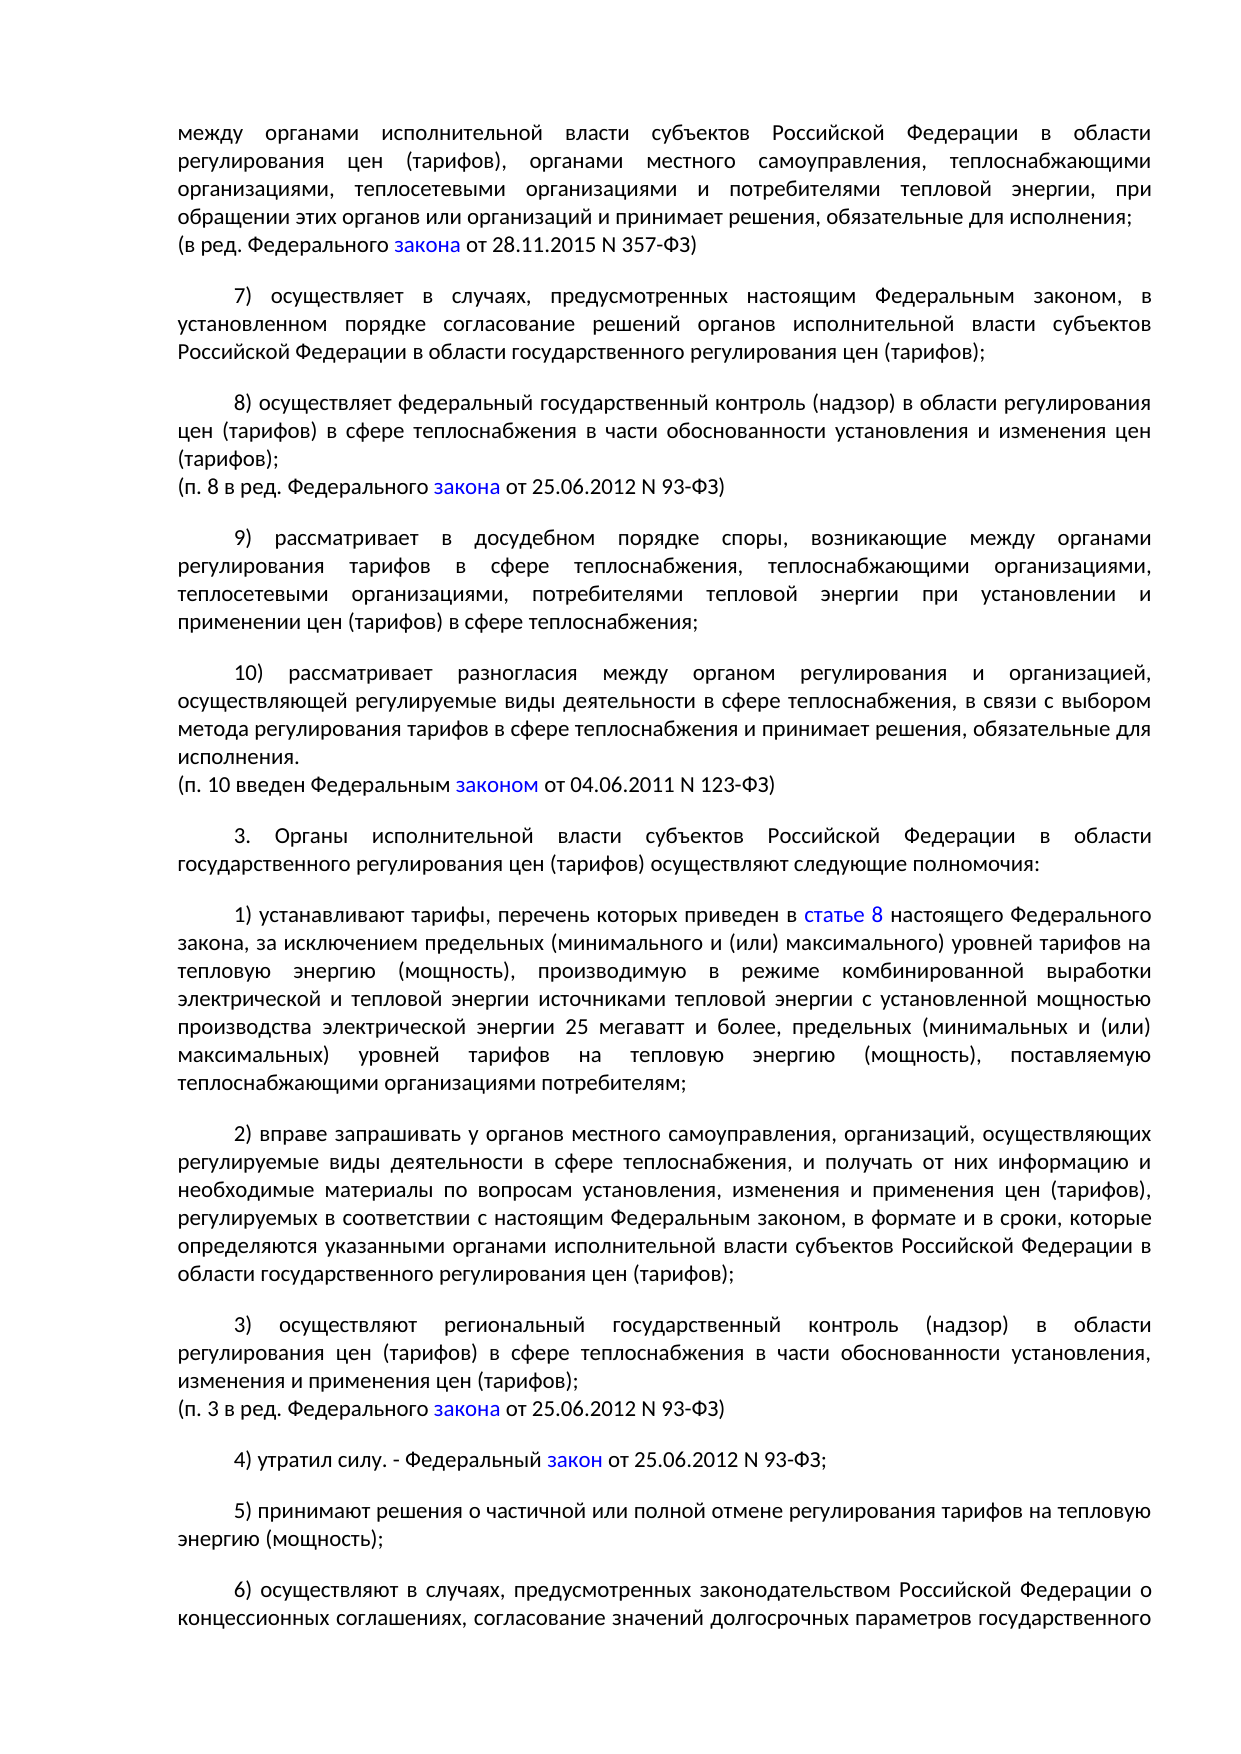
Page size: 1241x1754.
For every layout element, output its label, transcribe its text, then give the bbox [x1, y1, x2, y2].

text (п. 3 в ред. Федерального закона от 25.06.2012 N 93-ФЗ) [177, 1394, 1152, 1422]
text 2) вправе запрашивать у органов местного самоуправления, организаций, осуществляющих регулируемые виды деятельности в сфере теплоснабжения, и получать от них информацию и необходимые материалы по вопросам установления, изменения и применения цен (тарифов), регулируемых в соответствии с настоящим Федеральным законом, в формате и в сроки, которые определяются указанными органами исполнительной власти субъектов Российской Федерации в области государственного регулирования цен (тарифов); [177, 1119, 1152, 1287]
text 8) осуществляет федеральный государственный контроль (надзор) в области регулирования цен (тарифов) в сфере теплоснабжения в части обоснованности установления и изменения цен (тарифов); [177, 388, 1152, 472]
text 1) устанавливают тарифы, перечень которых приведен в статье 8 настоящего Федерального закона, за исключением предельных (минимального и (или) максимального) уровней тарифов на тепловую энергию (мощность), производимую в режиме комбинированной выработки электрической и тепловой энергии источниками тепловой энергии с установленной мощностью производства электрической энергии 25 мегаватт и более, предельных (минимальных и (или) максимальных) уровней тарифов на тепловую энергию (мощность), поставляемую теплоснабжающими организациями потребителям; [177, 900, 1152, 1096]
text 4) утратил силу. - Федеральный закон от 25.06.2012 N 93-ФЗ; [177, 1445, 1152, 1473]
text 3. Органы исполнительной власти субъектов Российской Федерации в области государственного регулирования цен (тарифов) осуществляют следующие полномочия: [177, 821, 1152, 877]
text 9) рассматривает в досудебном порядке споры, возникающие между органами регулирования тарифов в сфере теплоснабжения, теплоснабжающими организациями, теплосетевыми организациями, потребителями тепловой энергии при установлении и применении цен (тарифов) в сфере теплоснабжения; [177, 523, 1152, 635]
text (п. 10 введен Федеральным законом от 04.06.2011 N 123-ФЗ) [177, 770, 1152, 798]
text (п. 8 в ред. Федерального закона от 25.06.2012 N 93-ФЗ) [177, 472, 1152, 500]
text (в ред. Федерального закона от 28.11.2015 N 357-ФЗ) [177, 230, 1152, 258]
text 7) осуществляет в случаях, предусмотренных настоящим Федеральным законом, в установленном порядке согласование решений органов исполнительной власти субъектов Российской Федерации в области государственного регулирования цен (тарифов); [177, 281, 1152, 365]
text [177, 1575, 1152, 1631]
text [177, 118, 1152, 230]
text 10) рассматривает разногласия между органом регулирования и организацией, осуществляющей регулируемые виды деятельности в сфере теплоснабжения, в связи с выбором метода регулирования тарифов в сфере теплоснабжения и принимает решения, обязательные для исполнения. [177, 658, 1152, 770]
text 5) принимают решения о частичной или полной отмене регулирования тарифов на тепловую энергию (мощность); [177, 1496, 1152, 1552]
text 3) осуществляют региональный государственный контроль (надзор) в области регулирования цен (тарифов) в сфере теплоснабжения в части обоснованности установления, изменения и применения цен (тарифов); [177, 1310, 1152, 1394]
